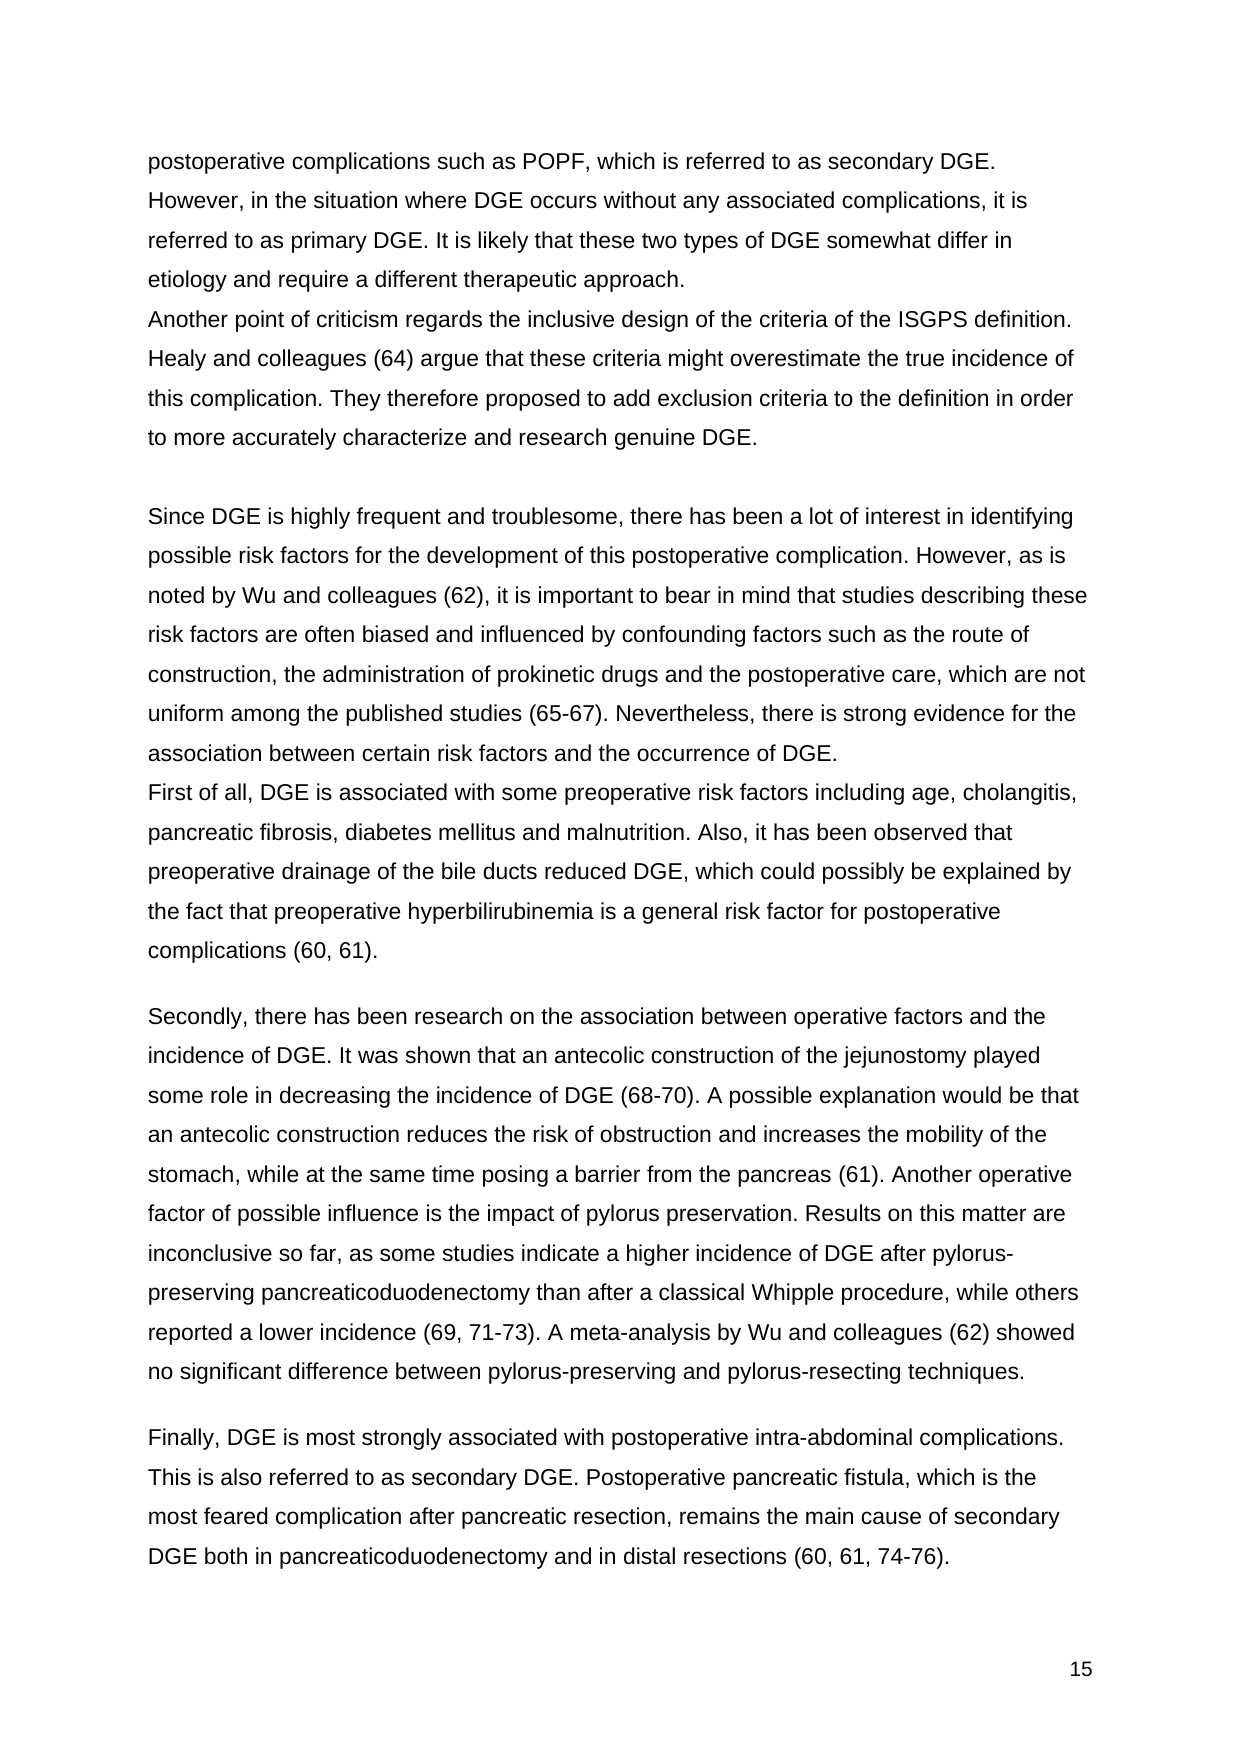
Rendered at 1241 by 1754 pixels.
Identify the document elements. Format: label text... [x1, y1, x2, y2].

text First of all, DGE is associated with some preoperative risk factors including age, cholangitis, pancreatic fibrosis, diabetes mellitus and malnutrition. Also, it has been observed that preoperative drainage of the bile ducts reduced DGE, which could possibly be explained by the fact that preoperative hyperbilirubinemia is a general risk factor for postoperative complications (60, 61). [148, 779, 1093, 963]
text Secondly, there has been research on the association between operative factors and the incidence of DGE. It was shown that an antecolic construction of the jejunostomy played some role in decreasing the incidence of DGE (68-70). A possible explanation would be that an antecolic construction reduces the risk of obstruction and increases the mobility of the stomach, while at the same time posing a barrier from the pancreas (61). Another operative factor of possible influence is the impact of pylorus preservation. Results on this matter are inconclusive so far, as some studies indicate a higher incidence of DGE after pylorus-preserving pancreaticoduodenectomy than after a classical Whipple procedure, while others reported a lower incidence (69, 71-73). A meta-analysis by Wu and colleagues (62) showed no significant difference between pylorus-preserving and pylorus-resecting techniques. [148, 1003, 1093, 1385]
text Since DGE is highly frequent and troublesome, there has been a lot of interest in identifying possible risk factors for the development of this postoperative complication. However, as is noted by Wu and colleagues (62), it is important to bear in mind that studies describing these risk factors are often biased and influenced by confounding factors such as the route of construction, the administration of prokinetic drugs and the postoperative care, which are not uniform among the published studies (65-67). Nevertheless, there is strong evidence for the association between certain risk factors and the occurrence of DGE. [148, 503, 1093, 766]
text Finally, DGE is most strongly associated with postoperative intra-abdominal complications. This is also referred to as secondary DGE. Postoperative pancreatic fistula, which is the most feared complication after pancreatic resection, remains the main cause of secondary DGE both in pancreaticoduodenectomy and in distal resections (60, 61, 74-76). [148, 1424, 1093, 1569]
text Another point of criticism regards the inclusive design of the criteria of the ISGPS definition. Healy and colleagues (64) argue that these criteria might overestimate the true incidence of this complication. They therefore proposed to add exclusion criteria to the definition in order to more accurately characterize and research genuine DGE. [148, 306, 1093, 450]
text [148, 148, 1093, 292]
